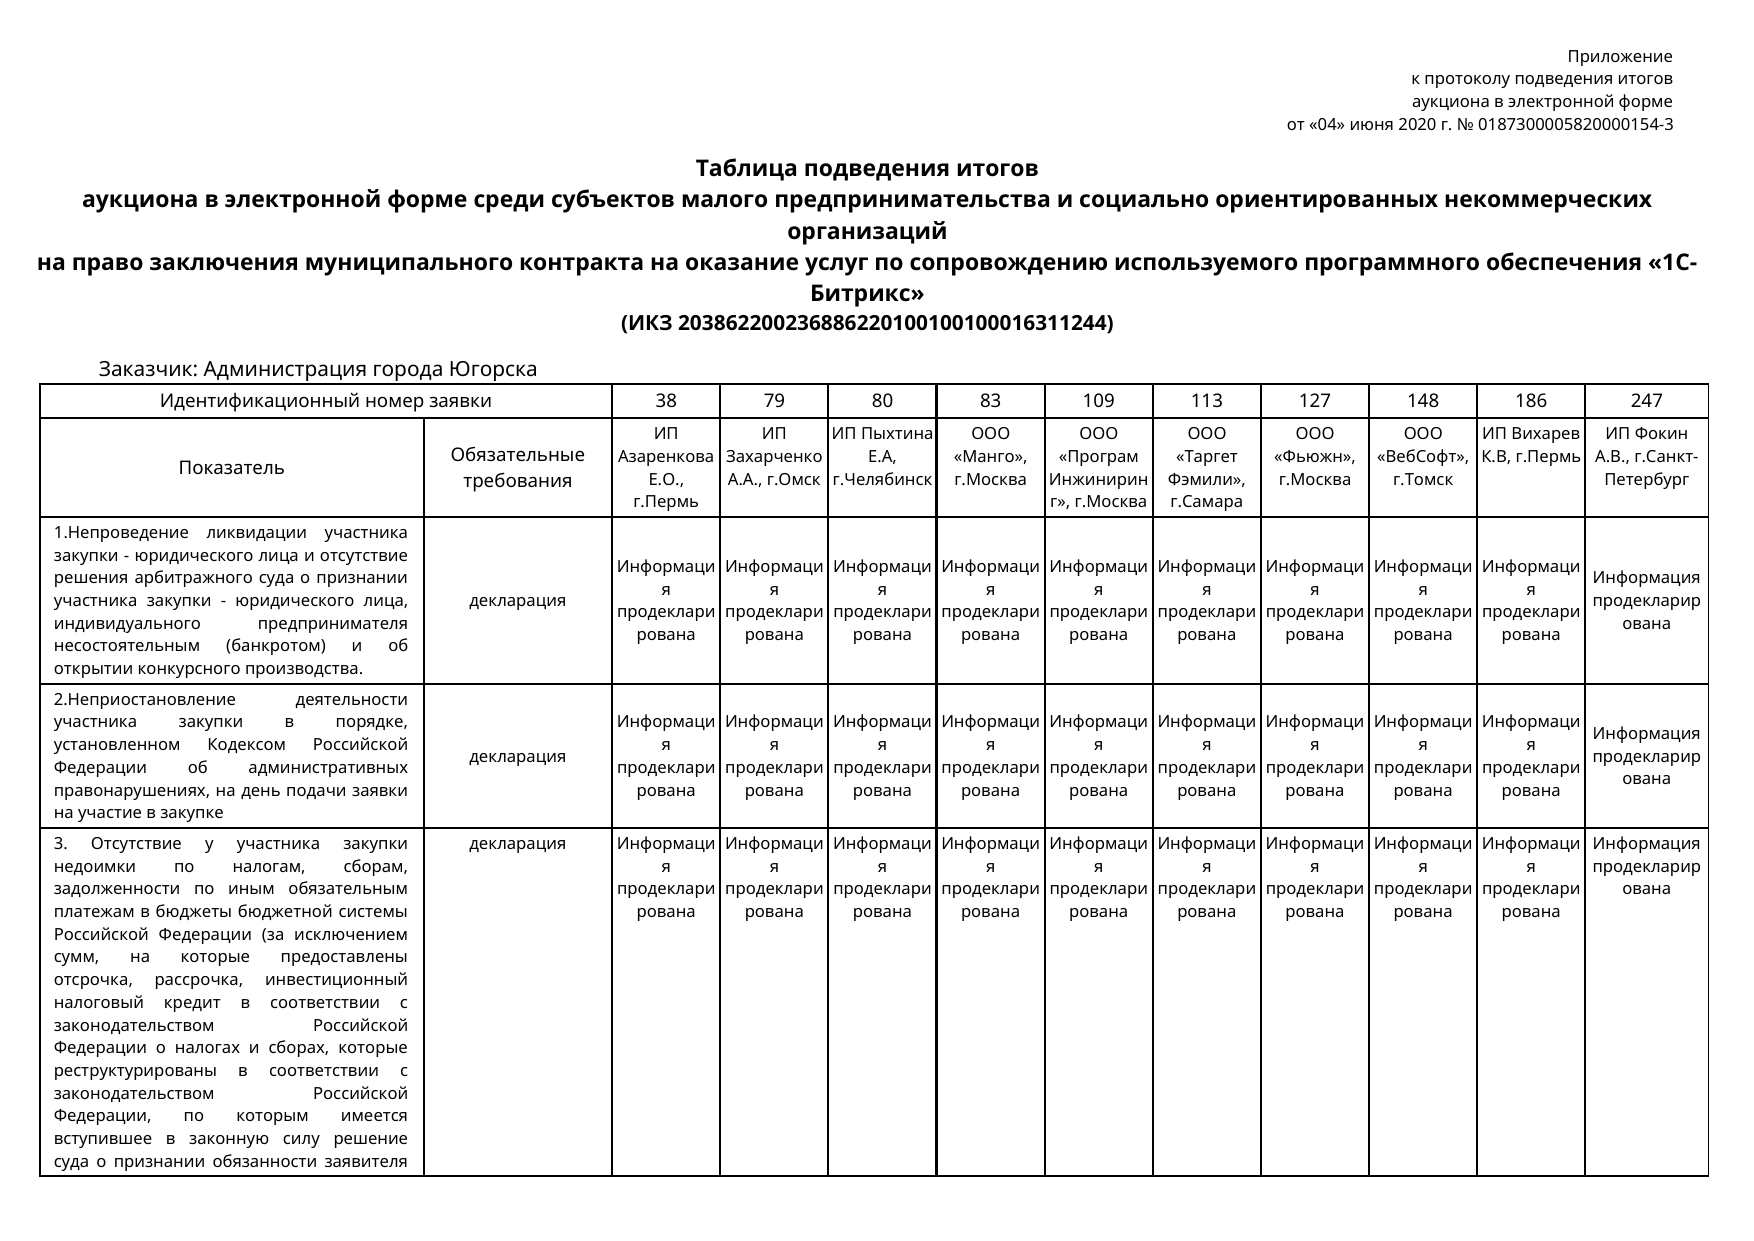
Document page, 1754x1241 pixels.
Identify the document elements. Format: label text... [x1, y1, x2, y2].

table_cell Информация продекларирована [829, 518, 935, 682]
table_cell ООО «Фьюжн», г.Москва [1262, 419, 1368, 516]
text Заказчик: Администрация города Югорска [25, 354, 1710, 382]
table_header 127 [1262, 385, 1368, 417]
text Приложение [0, 44, 1674, 67]
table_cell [41, 829, 423, 1175]
table_cell Информация продекларирована [938, 518, 1044, 682]
table_cell ИП Фокин А.В., г.Санкт-Петербург [1586, 419, 1708, 516]
table_header 109 [1046, 385, 1152, 417]
table_cell Информация продекларирована [938, 685, 1044, 827]
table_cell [1478, 829, 1584, 1175]
table_header 148 [1370, 385, 1476, 417]
table_header Идентификационный номер заявки [41, 385, 611, 417]
table_cell Информация продекларирована [721, 685, 827, 827]
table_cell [938, 829, 1044, 1175]
table_header 186 [1478, 385, 1584, 417]
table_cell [1370, 829, 1476, 1175]
table_cell Информация продекларирована [1478, 518, 1584, 682]
table_header 38 [613, 385, 719, 417]
table_cell Информация продекларирована [1262, 685, 1368, 827]
table_cell декларация [425, 685, 611, 827]
table_cell Информация продекларирована [1586, 518, 1708, 682]
table_cell ИП Азаренкова Е.О., г.Пермь [613, 419, 719, 516]
table_cell Информация продекларирована [1154, 518, 1260, 682]
table_cell Информация продекларирована [613, 518, 719, 682]
table_cell ООО «Манго», г.Москва [938, 419, 1044, 516]
table_header 80 [829, 385, 935, 417]
text Таблица подведения итогов [25, 152, 1710, 183]
table_cell ООО «Таргет Фэмили», г.Самара [1154, 419, 1260, 516]
table_cell Информация продекларирована [1370, 518, 1476, 682]
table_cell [613, 829, 719, 1175]
table_cell декларация [425, 829, 611, 1175]
text аукциона в электронной форме [25, 90, 1674, 112]
table_cell декларация [425, 518, 611, 682]
table_cell Информация продекларирована [721, 518, 827, 682]
table_cell Информация продекларирована [1046, 518, 1152, 682]
table_cell Обязательные требования [425, 419, 611, 516]
table_cell Информация продекларирована [1370, 685, 1476, 827]
table_header 83 [938, 385, 1044, 417]
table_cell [721, 829, 827, 1175]
text аукциона в электронной форме среди субъектов малого предпринимательства и социально ориентированных некоммерческих организаций [25, 183, 1710, 246]
table_cell Информация продекларирована [1046, 685, 1152, 827]
table_header 113 [1154, 385, 1260, 417]
table_header 247 [1586, 385, 1708, 417]
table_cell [829, 829, 935, 1175]
table_cell ИП Захарченко А.А., г.Омск [721, 419, 827, 516]
table_cell ИП Вихарев К.В, г.Пермь [1478, 419, 1584, 516]
table_cell Информация продекларирована [1586, 685, 1708, 827]
text на право заключения муниципального контракта на оказание услуг по сопровождению используемого программного обеспечения «1С-Битрикс» [25, 246, 1710, 308]
table_cell ИП Пыхтина Е.А, г.Челябинск [829, 419, 935, 516]
table_cell Показатель [41, 419, 423, 516]
text к протоколу подведения итогов [25, 67, 1674, 90]
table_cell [1262, 829, 1368, 1175]
table_cell ООО «ВебСофт», г.Томск [1370, 419, 1476, 516]
table_header 79 [721, 385, 827, 417]
text (ИКЗ 203862200236886220100100100016311244) [25, 308, 1710, 337]
text от «04» июня 2020 г. № 0187300005820000154-3 [25, 112, 1674, 135]
table_cell 2.Неприостановление деятельности участника закупки в порядке, установленном Кодексом Российской Федерации об административных правонарушениях, на день подачи заявки на участие в закупке [41, 685, 423, 827]
table_cell Информация продекларирована [1262, 518, 1368, 682]
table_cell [1046, 829, 1152, 1175]
table_cell Информация продекларирована [613, 685, 719, 827]
table_cell Информация продекларирована [1478, 685, 1584, 827]
table_cell Информация продекларирована [829, 685, 935, 827]
table_cell 1.Непроведение ликвидации участника закупки - юридического лица и отсутствие решения арбитражного суда о признании участника закупки - юридического лица, индивидуального предпринимателя несостоятельным (банкротом) и об открытии конкурсного производства. [41, 518, 423, 682]
table_cell Информация продекларирована [1154, 685, 1260, 827]
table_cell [1586, 829, 1708, 1175]
table_cell ООО «Програм Инжиниринг», г.Москва [1046, 419, 1152, 516]
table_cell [1154, 829, 1260, 1175]
